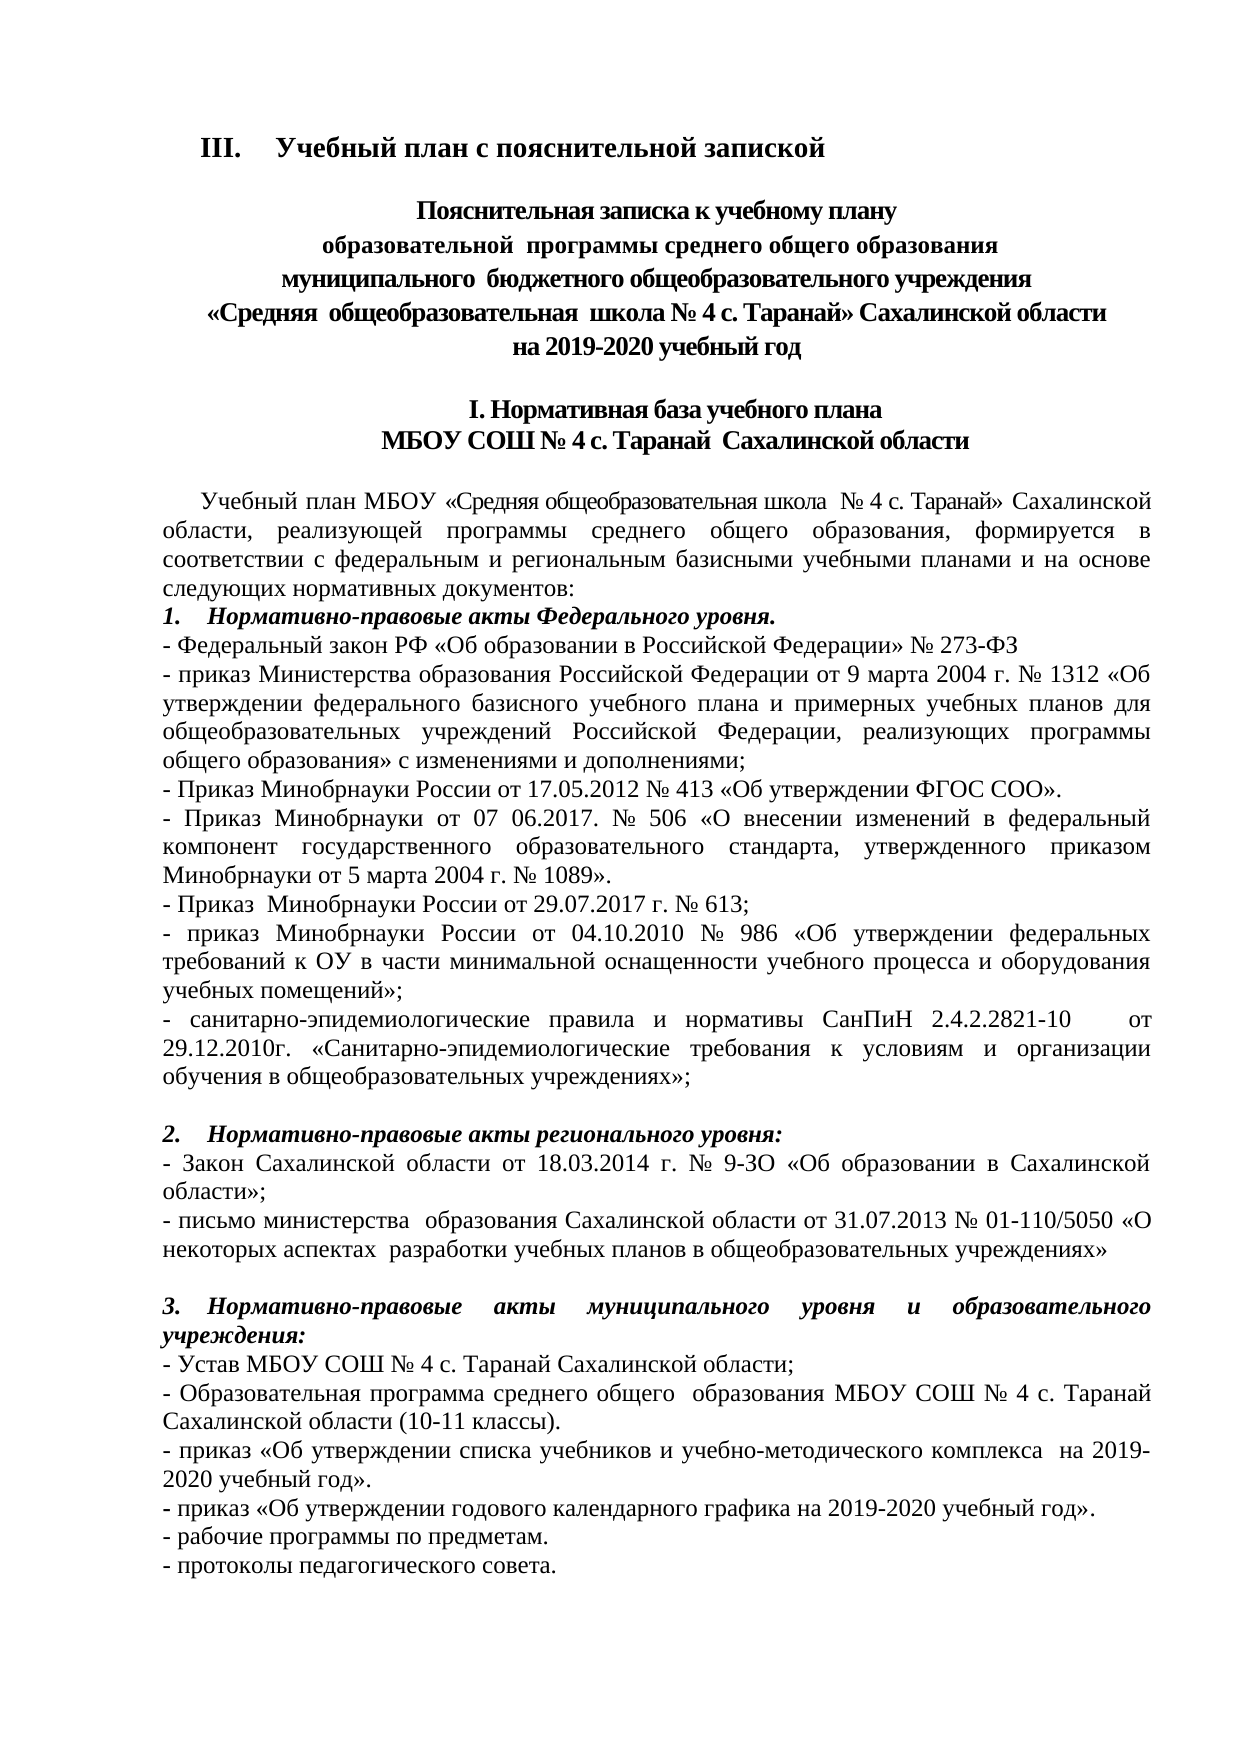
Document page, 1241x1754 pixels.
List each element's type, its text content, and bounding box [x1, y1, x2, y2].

text образовательной программы среднего общего образования [162, 226, 1152, 260]
text - Устав МБОУ СОШ № 4 с. Таранай Сахалинской области; [162, 1349, 1152, 1378]
text - письмо министерства образования Сахалинской области от 31.07.2013 № 01-110/5050 «О некоторых аспектах разработки учебных планов в общеобразовательных учреждениях» [162, 1205, 1152, 1263]
text - приказ Министерства образования Российской Федерации от 9 марта . № 1312 «Об утверждении федерального базисного учебного плана и примерных учебных планов для общеобразовательных учреждений Российской Федерации, реализующих программы общего образования» с изменениями и дополнениями; [162, 659, 1152, 774]
list Нормативно-правовые акты Федерального уровня. [162, 601, 1152, 630]
text - приказ Минобрнауки России от 04.10.2010 № 986 «Об утверждении федеральных требований к ОУ в части минимальной оснащенности учебного процесса и оборудования учебных помещений»; [162, 918, 1152, 1004]
list Нормативно-правовые акты муниципального уровня и образовательного учреждения: [162, 1291, 1152, 1349]
text - Закон Сахалинской области от 18.03.2014 г. № 9-ЗО «Об образовании в Сахалинской области»; [162, 1148, 1152, 1205]
text Пояснительная записка к учебному плану [162, 192, 1152, 226]
text «Средняя общеобразовательная школа № 4 с. Таранай» Сахалинской области [162, 294, 1152, 328]
text - санитарно-эпидемиологические правила и нормативы СанПиН 2.4.2.2821-10 от 29.12.2010г. «Санитарно-эпидемиологические требования к условиям и организации обучения в общеобразовательных учреждениях»; [162, 1004, 1152, 1090]
list Нормативно-правовые акты регионального уровня: [162, 1119, 1152, 1148]
text - Федеральный закон РФ «Об образовании в Российской Федерации» № 273-ФЗ [162, 630, 1152, 659]
text - Приказ Минобрнауки от 07 06.2017. № 506 «О внесении изменений в федеральный компонент государственного образовательного стандарта, утвержденного приказом Минобрнауки от 5 марта 2004 г. № 1089». [162, 803, 1152, 889]
text - протоколы педагогического совета. [162, 1550, 1152, 1579]
list Учебный план с пояснительной запиской [200, 130, 1152, 163]
text муниципального бюджетного общеобразовательного учреждения [162, 260, 1152, 294]
text - рабочие программы по предметам. [162, 1521, 1152, 1550]
text - Образовательная программа среднего общего образования МБОУ СОШ № 4 с. Таранай Сахалинской области (10-11 классы). [162, 1378, 1152, 1435]
text - Приказ Минобрнауки России от 17.05.2012 № 413 «Об утверждении ФГОС СОО». [162, 774, 1152, 803]
text Нормативная база учебного плана [200, 393, 1152, 424]
text - приказ «Об утверждении годового календарного графика на 2019-2020 учебный год». [162, 1493, 1152, 1521]
text на 2019-2020 учебный год [162, 328, 1152, 362]
text Учебный план МБОУ «Средняя общеобразовательная школа № 4 с. Таранай» Сахалинской области, реализующей программы среднего общего образования, формируется в соответствии с федеральным и региональным базисными учебными планами и на основе следующих нормативных документов: [162, 486, 1152, 601]
text - Приказ Минобрнауки России от 29.07.2017 г. № 613; [162, 889, 1152, 918]
text МБОУ СОШ № 4 с. Таранай Сахалинской области [200, 424, 1152, 455]
text - приказ «Об утверждении списка учебников и учебно-методического комплекса на 2019-2020 учебный год». [162, 1435, 1152, 1493]
